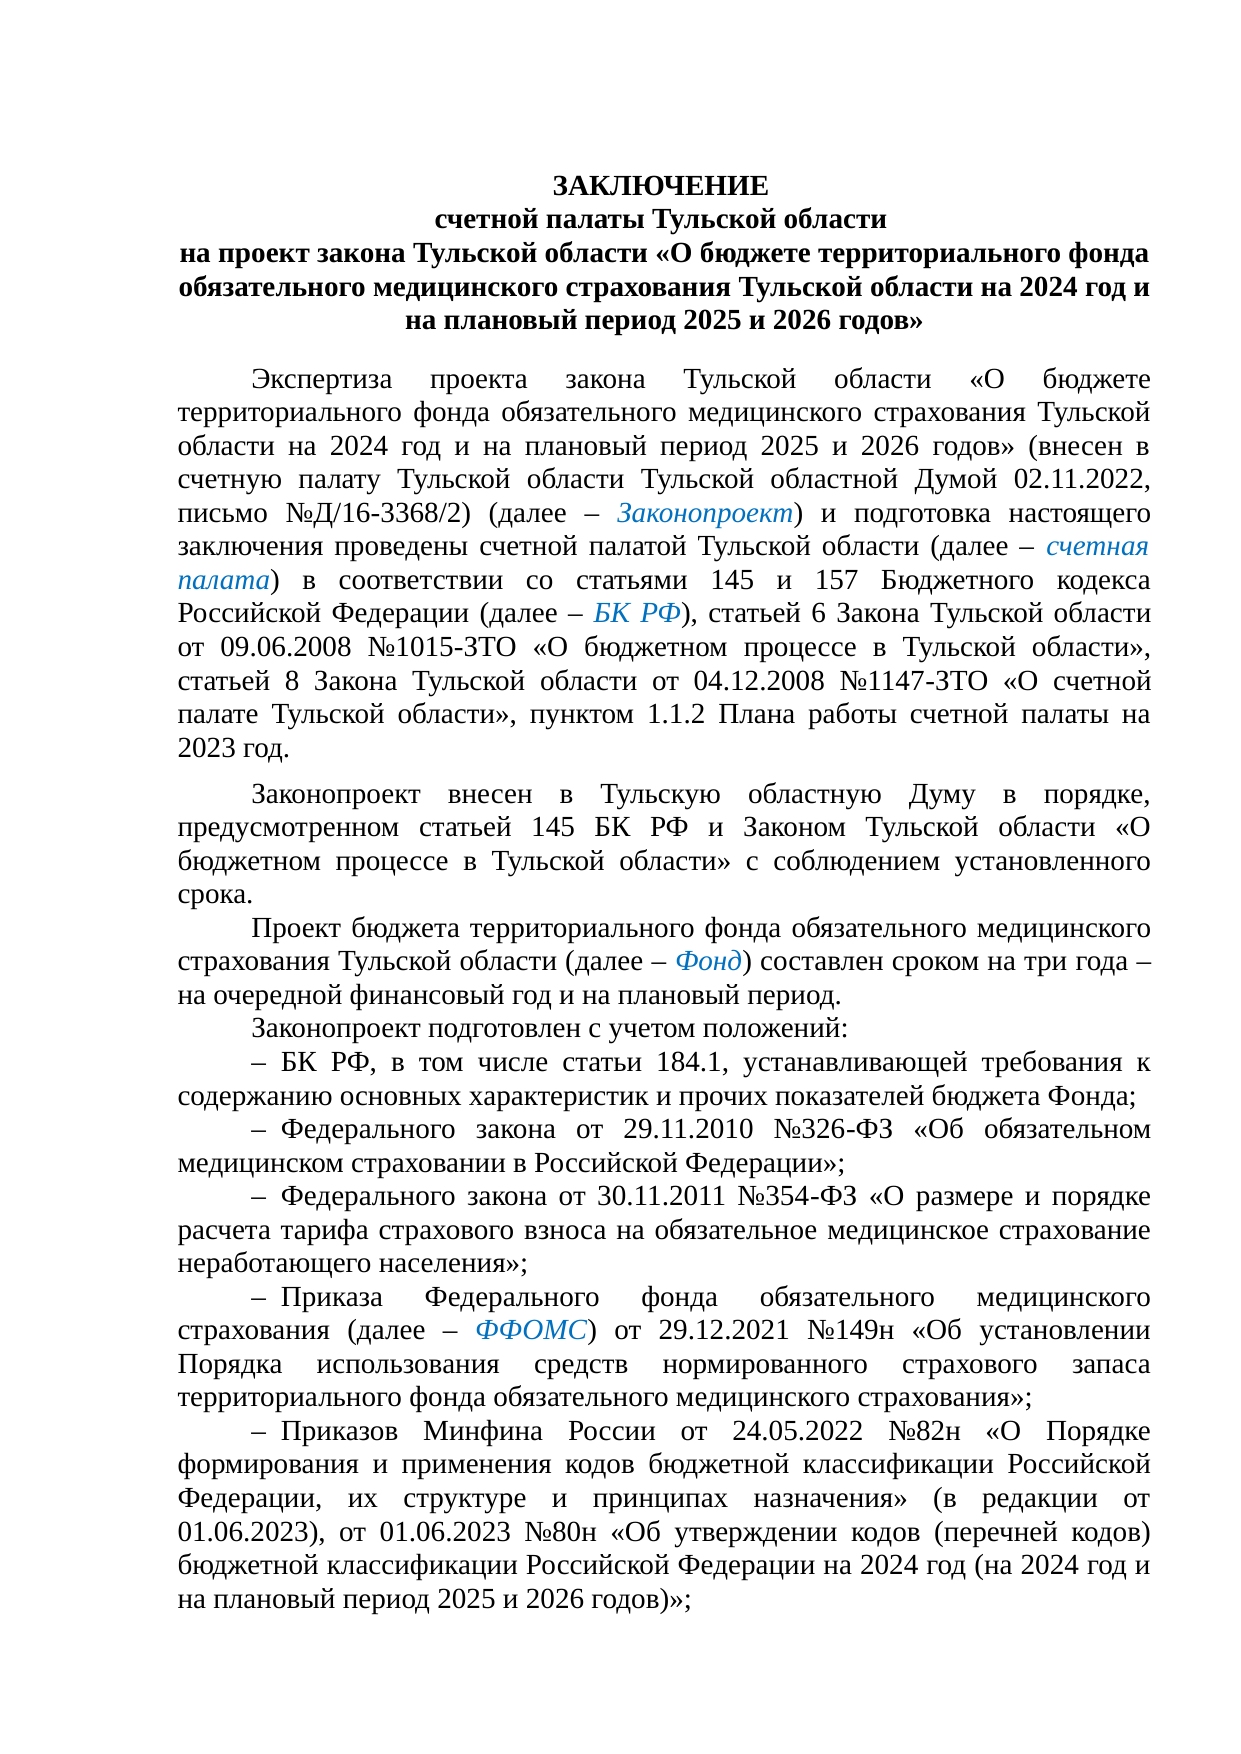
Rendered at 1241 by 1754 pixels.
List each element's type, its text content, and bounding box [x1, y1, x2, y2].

text Экспертиза проекта закона Тульской области «О бюджете территориального фонда обязательного медицинского страхования Тульской области на 2024 год и на плановый период 2025 и 2026 годов» (внесен в счетную палату Тульской области Тульской областной Думой 02.11.2022, письмо №Д/16-3368/2) (далее – Законопроект) и подготовка настоящего заключения проведены счетной палатой Тульской области (далее – счетная палата) в соответствии со статьями 145 и 157 Бюджетного кодекса Российской Федерации (далее – БК РФ), статьей 6 Закона Тульской области от 09.06.2008 №1015-ЗТО «О бюджетном процессе в Тульской области», статьей 8 Закона Тульской области от 04.12.2008 №1147-ЗТО «О счетной палате Тульской области», пунктом 1.1.2 Плана работы счетной палаты на 2023 год. [177, 361, 1152, 763]
text Законопроект внесен в Тульскую областную Думу в порядке, предусмотренном статьей 145 БК РФ и Законом Тульской области «О бюджетном процессе в Тульской области» с соблюдением установленного срока. [177, 776, 1152, 910]
text – БК РФ, в том числе статьи 184.1, устанавливающей требования к содержанию основных характеристик и прочих показателей бюджета Фонда; [177, 1044, 1152, 1111]
text – Федерального закона от 29.11.2010 №326-ФЗ «Об обязательном медицинском страховании в Российской Федерации»; [177, 1111, 1152, 1178]
text Законопроект подготовлен с учетом положений: [177, 1011, 1152, 1044]
text Проект бюджета территориального фонда обязательного медицинского страхования Тульской области (далее – Фонд) составлен сроком на три года – на очередной финансовый год и на плановый период. [177, 910, 1152, 1011]
text – Федерального закона от 30.11.2011 №354-ФЗ «О размере и порядке расчета тарифа страхового взноса на обязательное медицинское страхование неработающего населения»; [177, 1178, 1152, 1279]
text – Приказов Минфина России от 24.05.2022 №82н «О Порядке формирования и применения кодов бюджетной классификации Российской Федерации, их структуре и принципах назначения» (в редакции от 01.06.2023), от 01.06.2023 №80н «Об утверждении кодов (перечней кодов) бюджетной классификации Российской Федерации на 2024 год (на 2024 год и на плановый период 2025 и 2026 годов)»; [177, 1413, 1152, 1614]
text ЗАКЛЮЧЕНИЕ счетной палаты Тульской области на проект закона Тульской области «О бюджете территориального фонда обязательного медицинского страхования Тульской области на 2024 год и на плановый период 2025 и 2026 годов» [177, 168, 1152, 336]
text – Приказа Федерального фонда обязательного медицинского страхования (далее – ФФОМС) от 29.12.2021 №149н «Об установлении Порядка использования средств нормированного страхового запаса территориального фонда обязательного медицинского страхования»; [177, 1279, 1152, 1413]
